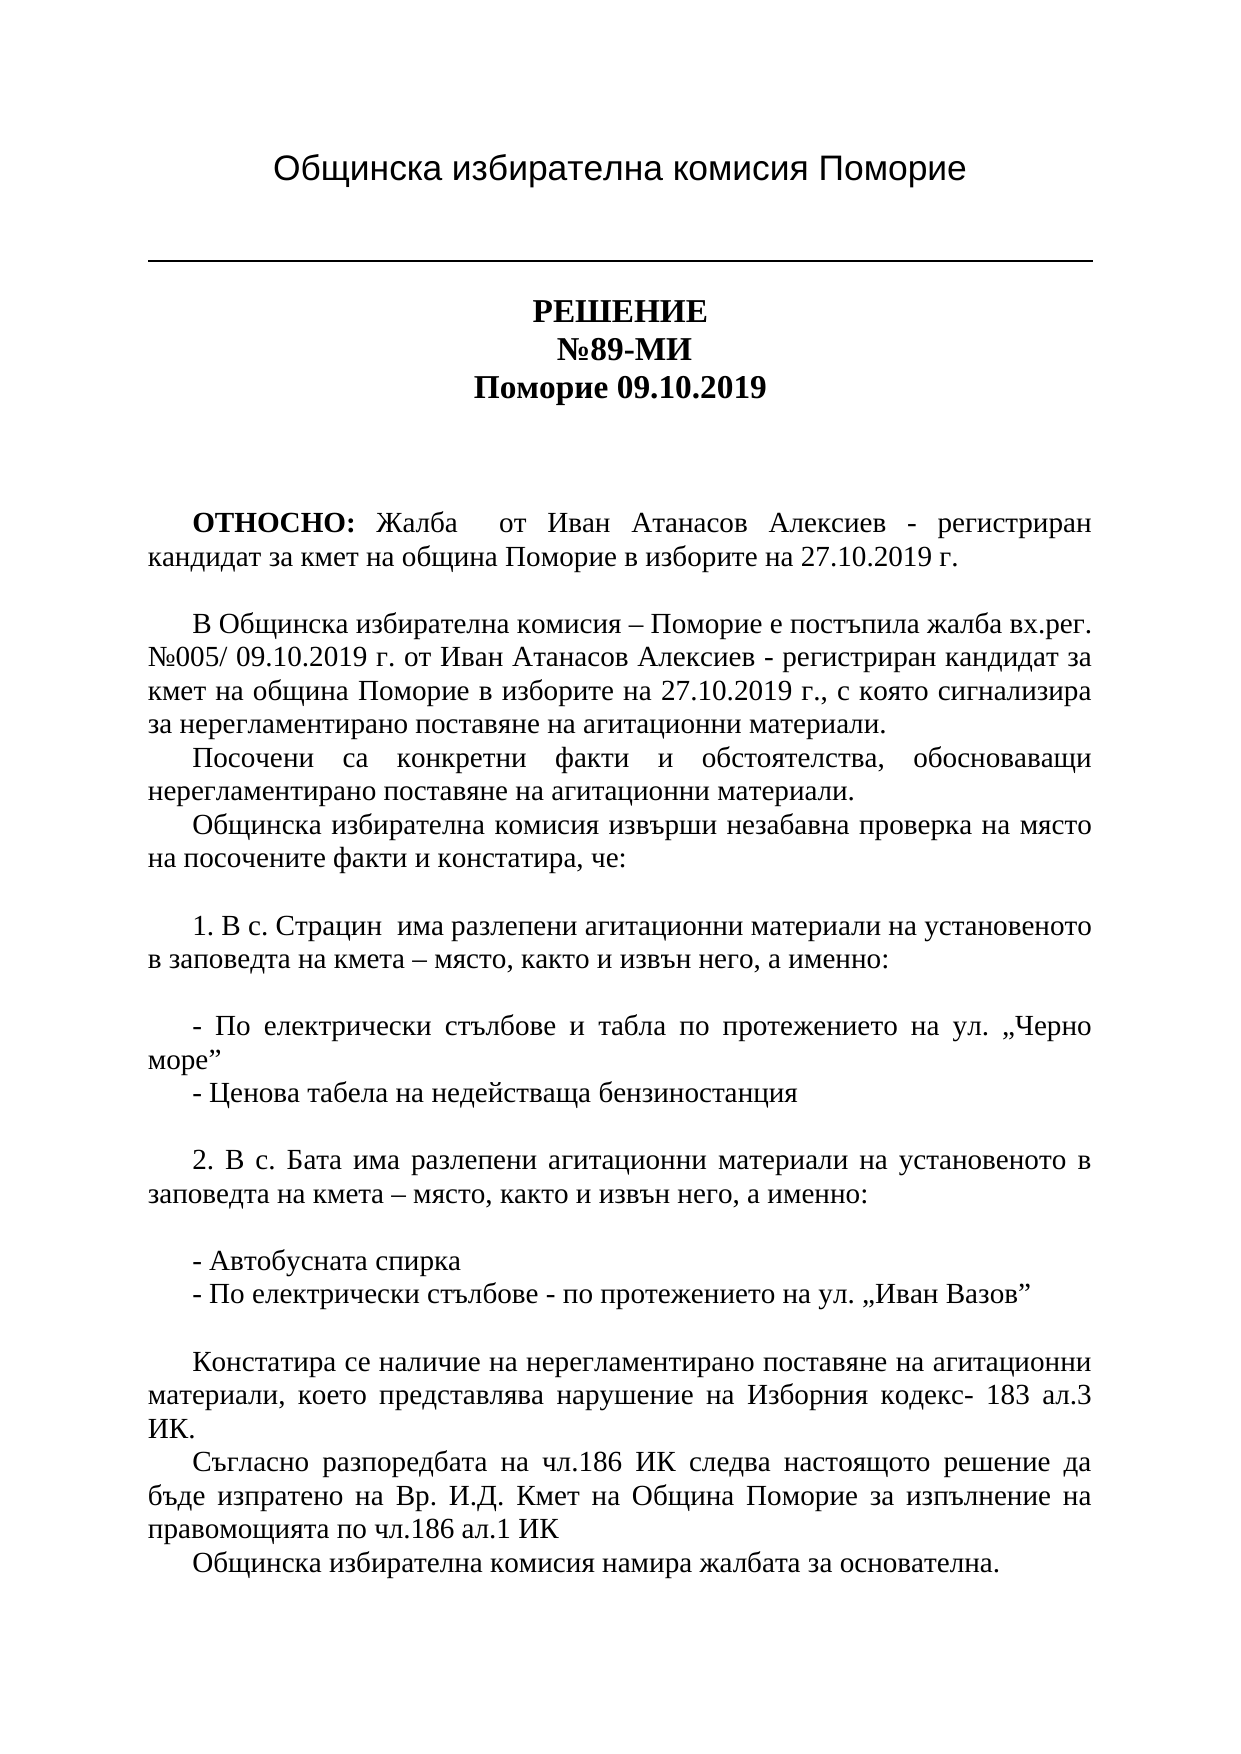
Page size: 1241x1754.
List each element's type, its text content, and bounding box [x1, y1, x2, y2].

text Констатира се наличие на нерегламентирано поставяне на агитационни материали, което представлява нарушение на Изборния кодекс- 183 ал.3 ИК. [148, 1344, 1093, 1444]
text Общинска избирателна комисия извърши незабавна проверка на място на посочените факти и констатира, че: [148, 807, 1093, 874]
text Общинска избирателна комисия намира жалбата за основателна. [192, 1545, 1093, 1578]
text 1. В с. Страцин има разлепени агитационни материали на установеното в заповедта на кмета – място, както и извън него, а именно: [148, 908, 1093, 975]
text Посочени са конкретни факти и обстоятелства, обосноваващи нерегламентирано поставяне на агитационни материали. [148, 740, 1093, 807]
text - По електрически стълбове - по протежението на ул. „Иван Вазов” [148, 1277, 1093, 1310]
text - По електрически стълбове и табла по протежението на ул. „Черно море” [148, 1008, 1093, 1075]
text Съгласно разпоредбата на чл.186 ИК следва настоящото решение да бъде изпратено на Вр. И.Д. Кмет на Община Поморие за изпълнение на правомощията по чл.186 ал.1 ИК [148, 1444, 1093, 1545]
text В Общинска избирателна комисия – Поморие е постъпила жалба вх.рег.№005/ 09.10.2019 г. от Иван Атанасов Алексиев - регистриран кандидат за кмет на община Поморие в изборите на 27.10.2019 г., с която сигнализира за нерегламентирано поставяне на агитационни материали. [148, 606, 1093, 740]
text 2. В с. Бата има разлепени агитационни материали на установеното в заповедта на кмета – място, както и извън него, а именно: [148, 1142, 1093, 1209]
text - Ценова табела на недействаща бензиностанция [148, 1075, 1093, 1109]
text ОТНОСНО: Жалба от Иван Атанасов Алексиев - регистриран кандидат за кмет на община Поморие в изборите на 27.10.2019 г. [148, 505, 1093, 572]
text Общинска избирателна комисия Поморие [148, 148, 1093, 188]
text - Автобусната спирка [148, 1243, 1093, 1277]
text Поморие 09.10.2019 [148, 368, 1093, 406]
text РЕШЕНИЕ №89-МИ [148, 291, 1093, 368]
